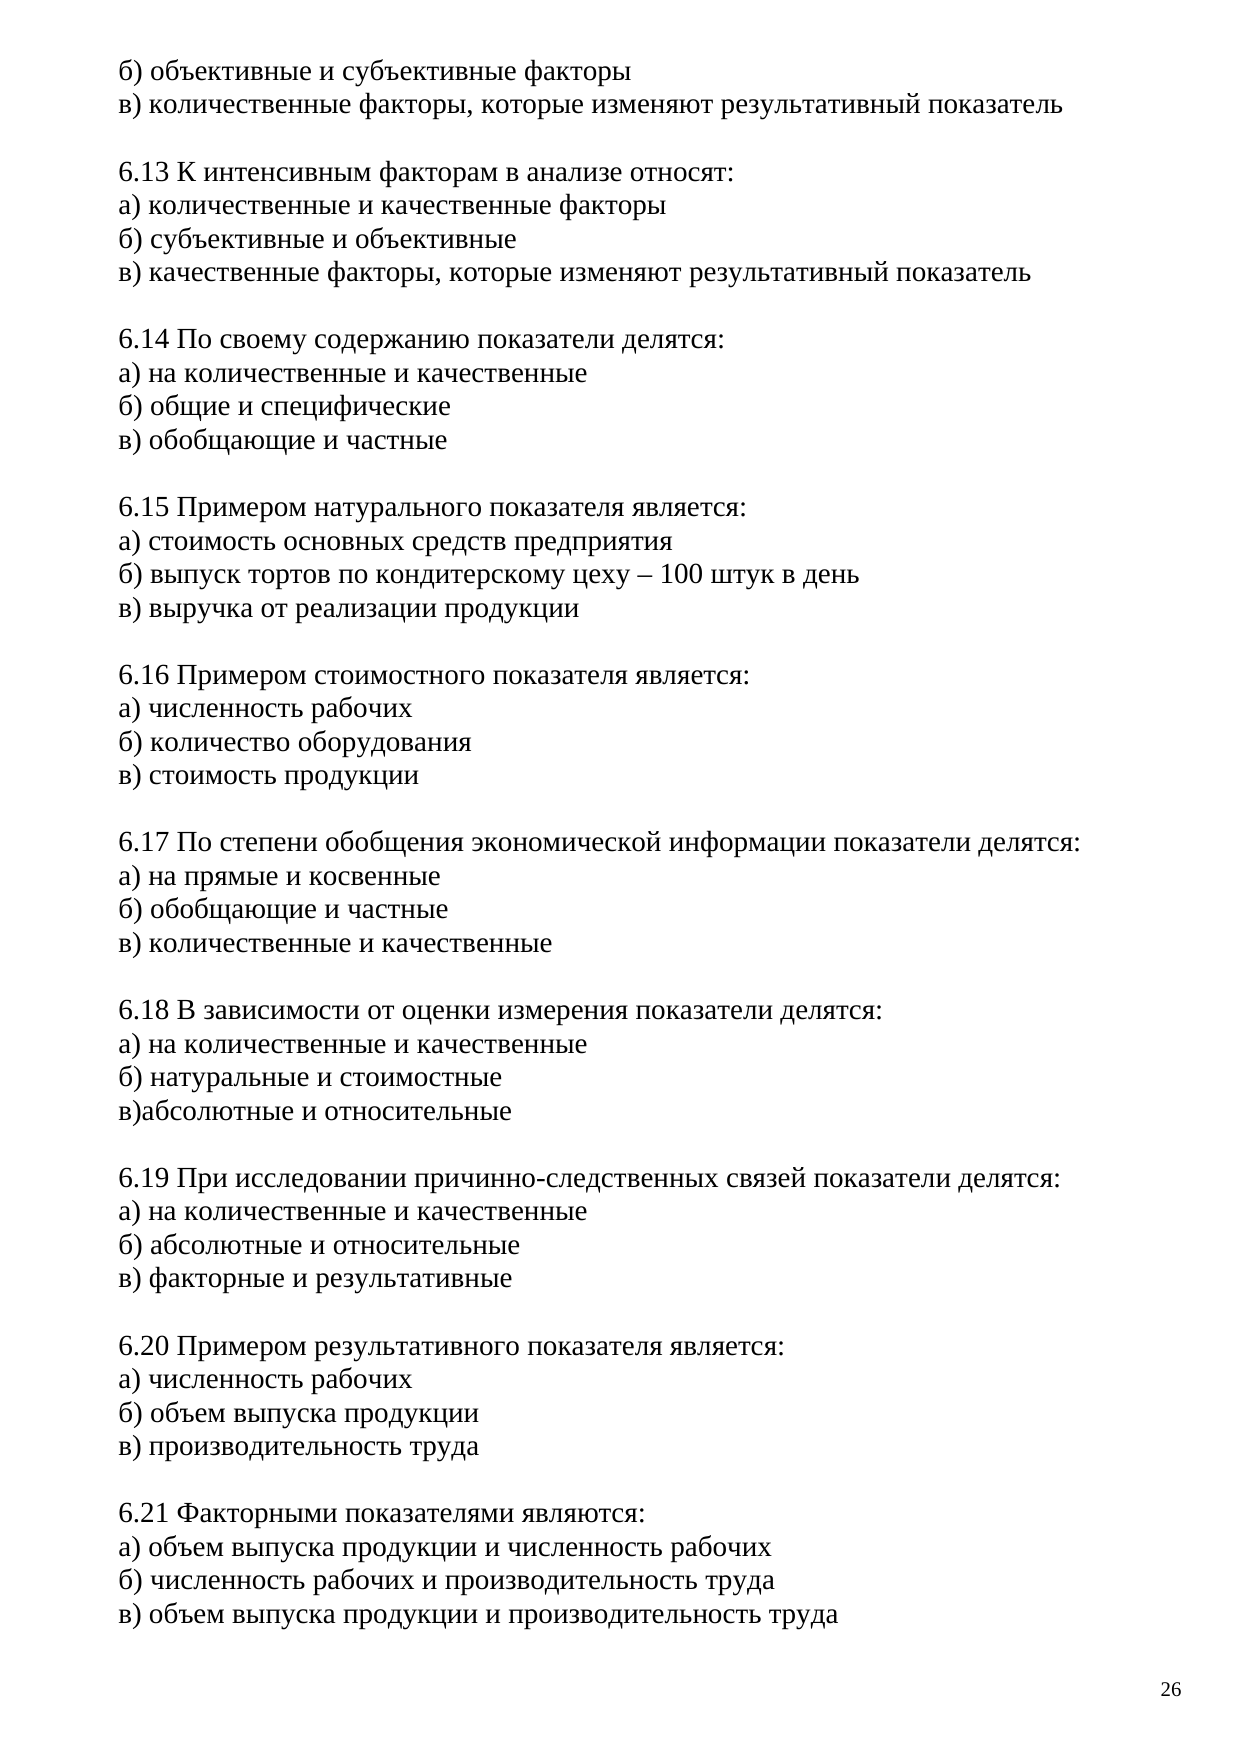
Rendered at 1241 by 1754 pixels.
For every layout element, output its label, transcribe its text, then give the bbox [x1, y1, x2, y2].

text 6.15 Примером натурального показателя является: [118, 489, 1181, 523]
text в)абсолютные и относительные [118, 1093, 1181, 1126]
text б) субъективные и объективные [118, 221, 1181, 254]
text 6.21 Факторными показателями являются: [118, 1495, 1181, 1529]
text а) на количественные и качественные [118, 355, 1181, 388]
text б) количество оборудования [118, 724, 1181, 757]
text б) численность рабочих и производительность труда [118, 1562, 1181, 1596]
text а) на прямые и косвенные [118, 858, 1181, 892]
text в) выручка от реализации продукции [118, 590, 1181, 623]
text а) численность рабочих [118, 690, 1181, 724]
text в) качественные факторы, которые изменяют результативный показатель [118, 254, 1181, 288]
text 6.13 К интенсивным факторам в анализе относят: [118, 154, 1181, 187]
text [118, 187, 1181, 221]
text 6.16 Примером стоимостного показателя является: [118, 657, 1181, 690]
text в) количественные и качественные [118, 925, 1181, 959]
text в) количественные факторы, которые изменяют результативный показатель [118, 87, 1181, 120]
text в) стоимость продукции [118, 757, 1181, 791]
text а) объем выпуска продукции и численность рабочих [118, 1529, 1181, 1562]
text а) на количественные и качественные [118, 1026, 1181, 1059]
text б) натуральные и стоимостные [118, 1059, 1181, 1093]
text а) численность рабочих [118, 1361, 1181, 1395]
text б) абсолютные и относительные [118, 1227, 1181, 1261]
text б) общие и специфические [118, 388, 1181, 422]
text 6.20 Примером результативного показателя является: [118, 1328, 1181, 1361]
text в) факторные и результативные [118, 1261, 1181, 1294]
text 6.18 В зависимости от оценки измерения показатели делятся: [118, 992, 1181, 1026]
text б) обобщающие и частные [118, 892, 1181, 925]
text в) производительность труда [118, 1428, 1181, 1462]
text б) объективные и субъективные факторы [118, 53, 1181, 87]
text а) стоимость основных средств предприятия [118, 523, 1181, 556]
text 6.19 При исследовании причинно-следственных связей показатели делятся: [118, 1160, 1181, 1193]
text а) на количественные и качественные [118, 1193, 1181, 1227]
text 6.14 По своему содержанию показатели делятся: [118, 321, 1181, 355]
text в) объем выпуска продукции и производительность труда [118, 1596, 1181, 1629]
text 6.17 По степени обобщения экономической информации показатели делятся: [118, 824, 1181, 858]
text б) объем выпуска продукции [118, 1395, 1181, 1428]
text б) выпуск тортов по кондитерскому цеху – 100 штук в день [118, 556, 1181, 590]
text в) обобщающие и частные [118, 422, 1181, 456]
